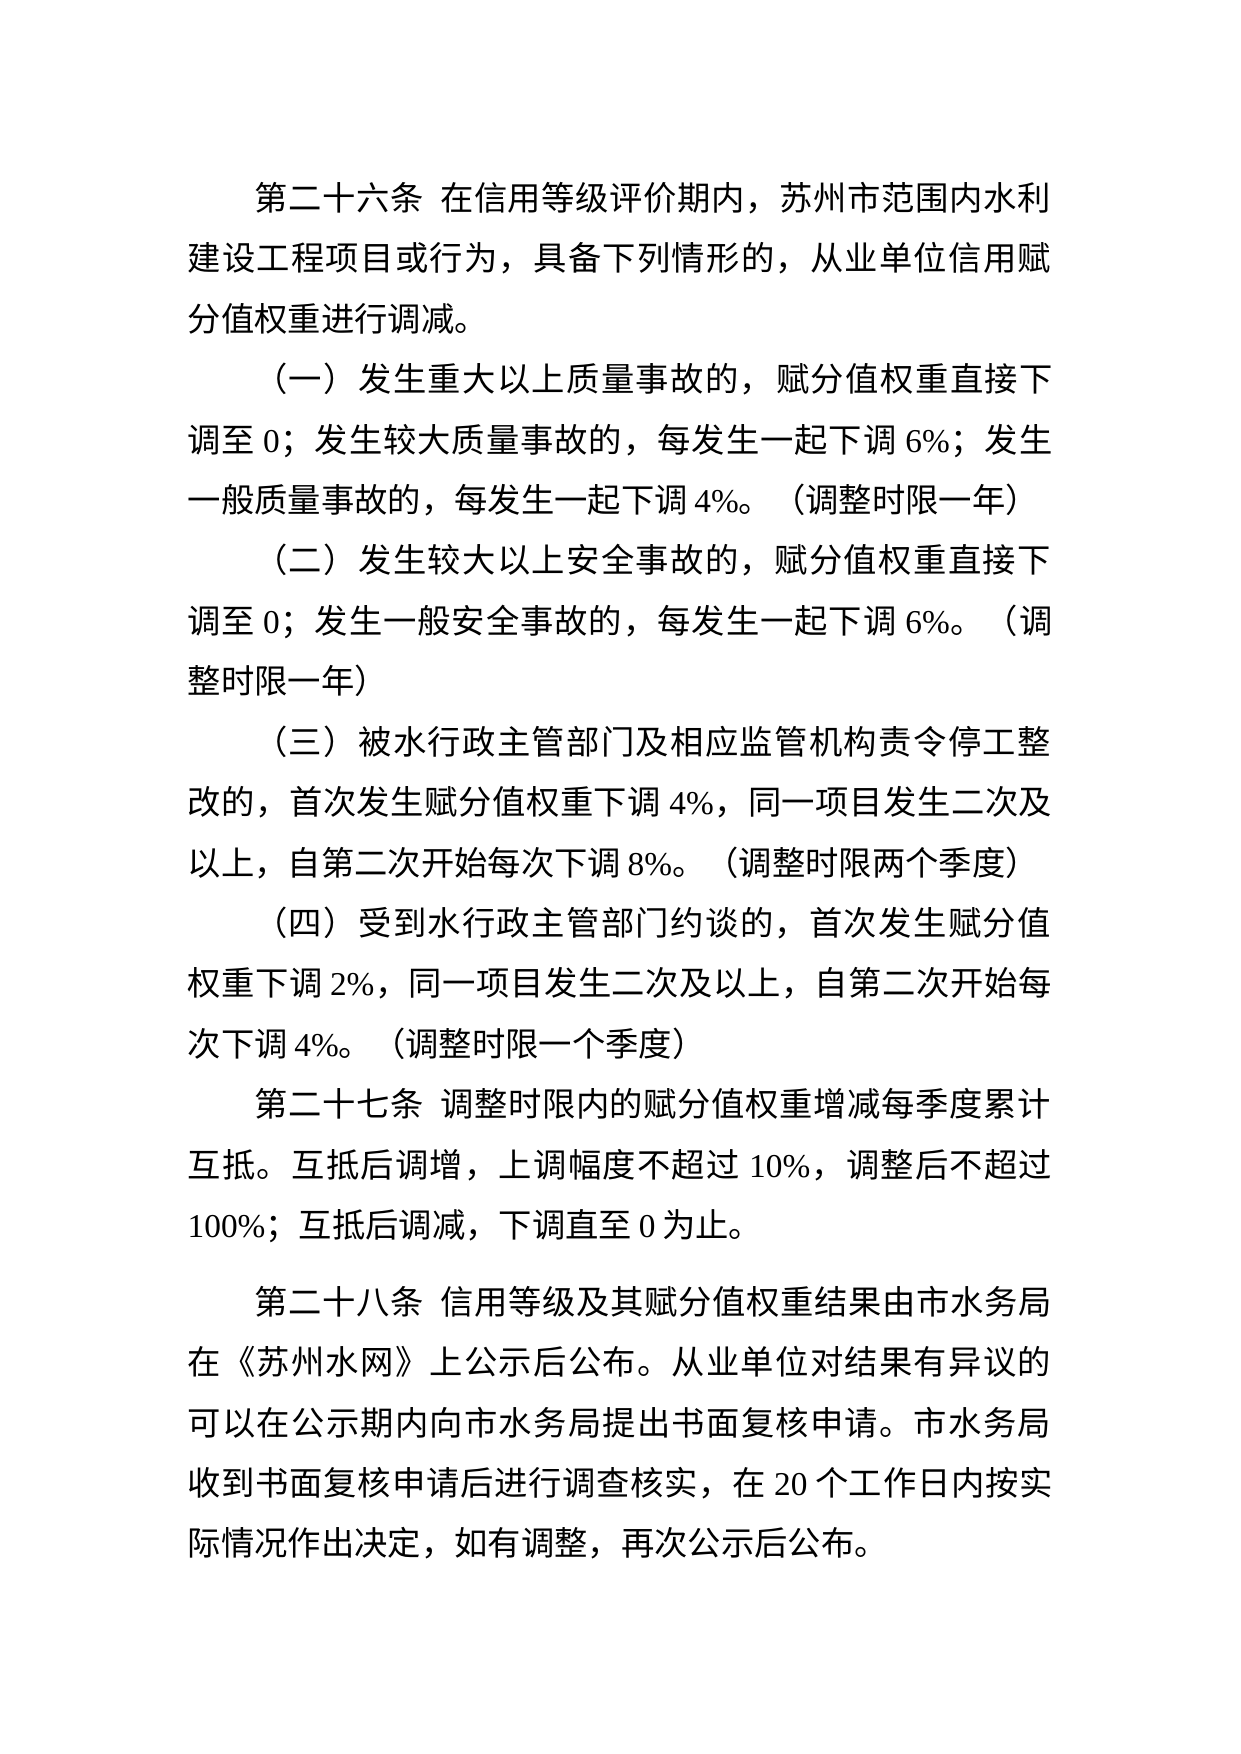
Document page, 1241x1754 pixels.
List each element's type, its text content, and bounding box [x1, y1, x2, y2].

text （一）发生重大以上质量事故的，赋分值权重直接下调至0；发生较大质量事故的，每发生一起下调6%；发生一般质量事故的，每发生一起下调4%。（调整时限一年） [187, 343, 1053, 524]
text 第二十七条 调整时限内的赋分值权重增减每季度累计、互抵。互抵后调增，上调幅度不超过10%，调整后不超过100%；互抵后调减，下调直至0为止。 [187, 1068, 1053, 1249]
text 第二十八条 信用等级及其赋分值权重结果由市水务局在《苏州水网》上公示后公布。从业单位对结果有异议的，可以在公示期内向市水务局提出书面复核申请。市水务局收到书面复核申请后进行调查核实，在20个工作日内按实际情况作出决定，如有调整，再次公示后公布。 [187, 1266, 1053, 1568]
text （三）被水行政主管部门及相应监管机构责令停工整改的，首次发生赋分值权重下调4%，同一项目发生二次及以上，自第二次开始每次下调8%。（调整时限两个季度） [187, 706, 1053, 887]
text （四）受到水行政主管部门约谈的，首次发生赋分值权重下调2%，同一项目发生二次及以上，自第二次开始每次下调4%。（调整时限一个季度） [187, 887, 1053, 1068]
text 第二十六条 在信用等级评价期内，苏州市范围内水利建设工程项目或行为，具备下列情形的，从业单位信用赋分值权重进行调减。 [187, 162, 1053, 343]
text （二）发生较大以上安全事故的，赋分值权重直接下调至0；发生一般安全事故的，每发生一起下调6%。（调整时限一年） [187, 524, 1053, 706]
